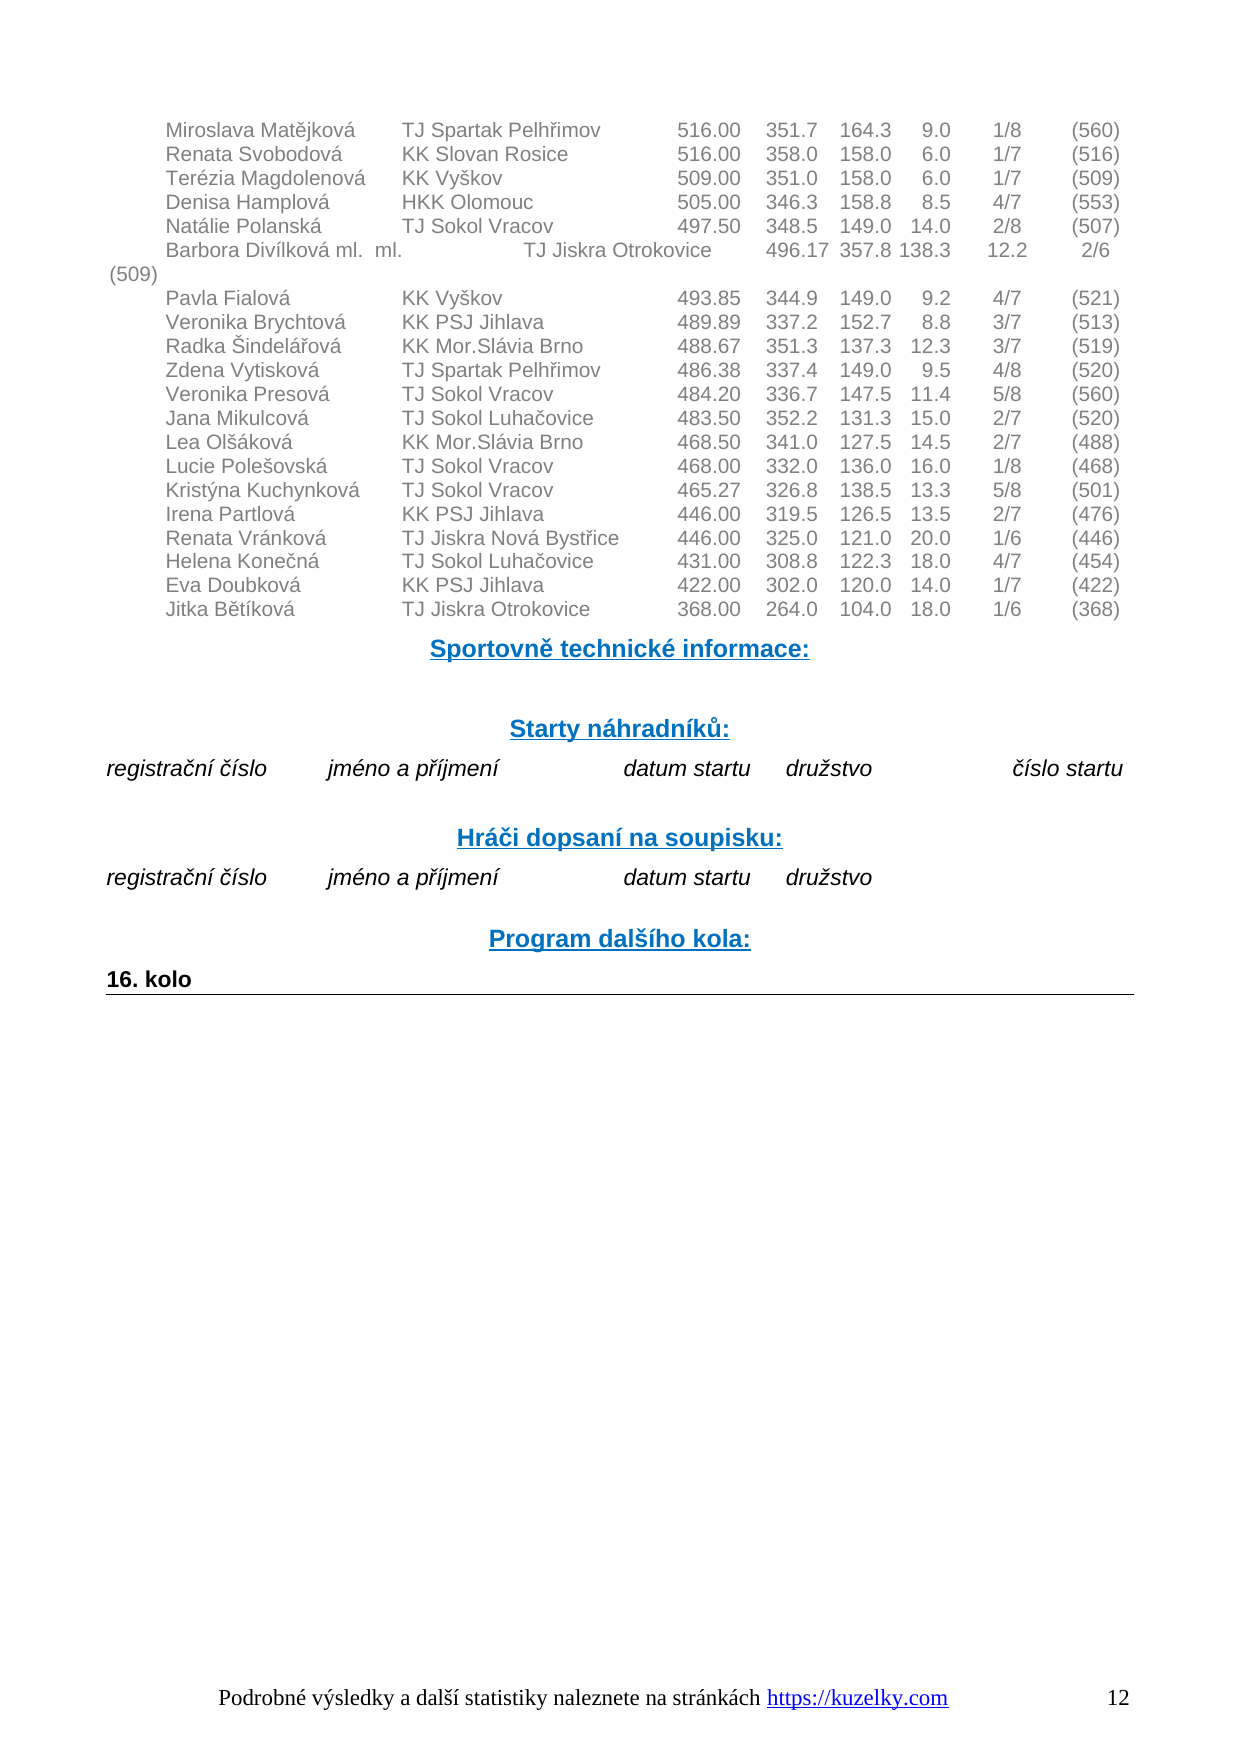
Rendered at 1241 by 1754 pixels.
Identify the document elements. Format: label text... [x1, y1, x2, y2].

text Renata Vránková TJ Jiskra Nová Bystřice 446.00 325.0 121.0 20.0 1/6 (446) [106, 525, 1134, 549]
text 16. kolo [106, 966, 1134, 994]
text Pavla Fialová KK Vyškov 493.85 344.9 149.0 9.2 4/7 (521) [106, 286, 1134, 310]
text Terézia Magdolenová KK Vyškov 509.00 351.0 158.0 6.0 1/7 (509) [106, 166, 1134, 190]
text Irena Partlová KK PSJ Jihlava 446.00 319.5 126.5 13.5 2/7 (476) [106, 501, 1134, 525]
text Starty náhradníků: [94, 714, 1145, 743]
text Zdena Vytisková TJ Spartak Pelhřimov 486.38 337.4 149.0 9.5 4/8 (520) [106, 358, 1134, 382]
text Barbora Divílková ml. ml. TJ Jiskra Otrokovice 496.17 357.8 138.3 12.2 2/6 (509) [106, 238, 1134, 286]
text Program dalšího kola: [94, 924, 1145, 953]
text Sportovně technické informace: [94, 634, 1145, 662]
text Lucie Polešovská TJ Sokol Vracov 468.00 332.0 136.0 16.0 1/8 (468) [106, 453, 1134, 477]
text Veronika Presová TJ Sokol Vracov 484.20 336.7 147.5 11.4 5/8 (560) [106, 382, 1134, 406]
text Denisa Hamplová HKK Olomouc 505.00 346.3 158.8 8.5 4/7 (553) [106, 190, 1134, 214]
text Kristýna Kuchynková TJ Sokol Vracov 465.27 326.8 138.5 13.3 5/8 (501) [106, 477, 1134, 501]
text Renata Svobodová KK Slovan Rosice 516.00 358.0 158.0 6.0 1/7 (516) [106, 142, 1134, 166]
text registrační číslo jméno a příjmení datum startu družstvo [106, 864, 1134, 890]
text Veronika Brychtová KK PSJ Jihlava 489.89 337.2 152.7 8.8 3/7 (513) [106, 310, 1134, 334]
text Eva Doubková KK PSJ Jihlava 422.00 302.0 120.0 14.0 1/7 (422) [106, 573, 1134, 597]
text Hráči dopsaní na soupisku: [94, 794, 1145, 851]
text Lea Olšáková KK Mor.Slávia Brno 468.50 341.0 127.5 14.5 2/7 (488) [106, 429, 1134, 453]
text Radka Šindelářová KK Mor.Slávia Brno 488.67 351.3 137.3 12.3 3/7 (519) [106, 334, 1134, 358]
text Miroslava Matějková TJ Spartak Pelhřimov 516.00 351.7 164.3 9.0 1/8 (560) [106, 118, 1134, 142]
text Natálie Polanská TJ Sokol Vracov 497.50 348.5 149.0 14.0 2/8 (507) [106, 214, 1134, 238]
text registrační číslo jméno a příjmení datum startu družstvo číslo startu [106, 755, 1134, 781]
text Helena Konečná TJ Sokol Luhačovice 431.00 308.8 122.3 18.0 4/7 (454) [106, 549, 1134, 573]
text Jana Mikulcová TJ Sokol Luhačovice 483.50 352.2 131.3 15.0 2/7 (520) [106, 406, 1134, 429]
text Jitka Bětíková TJ Jiskra Otrokovice 368.00 264.0 104.0 18.0 1/6 (368) [106, 597, 1134, 621]
